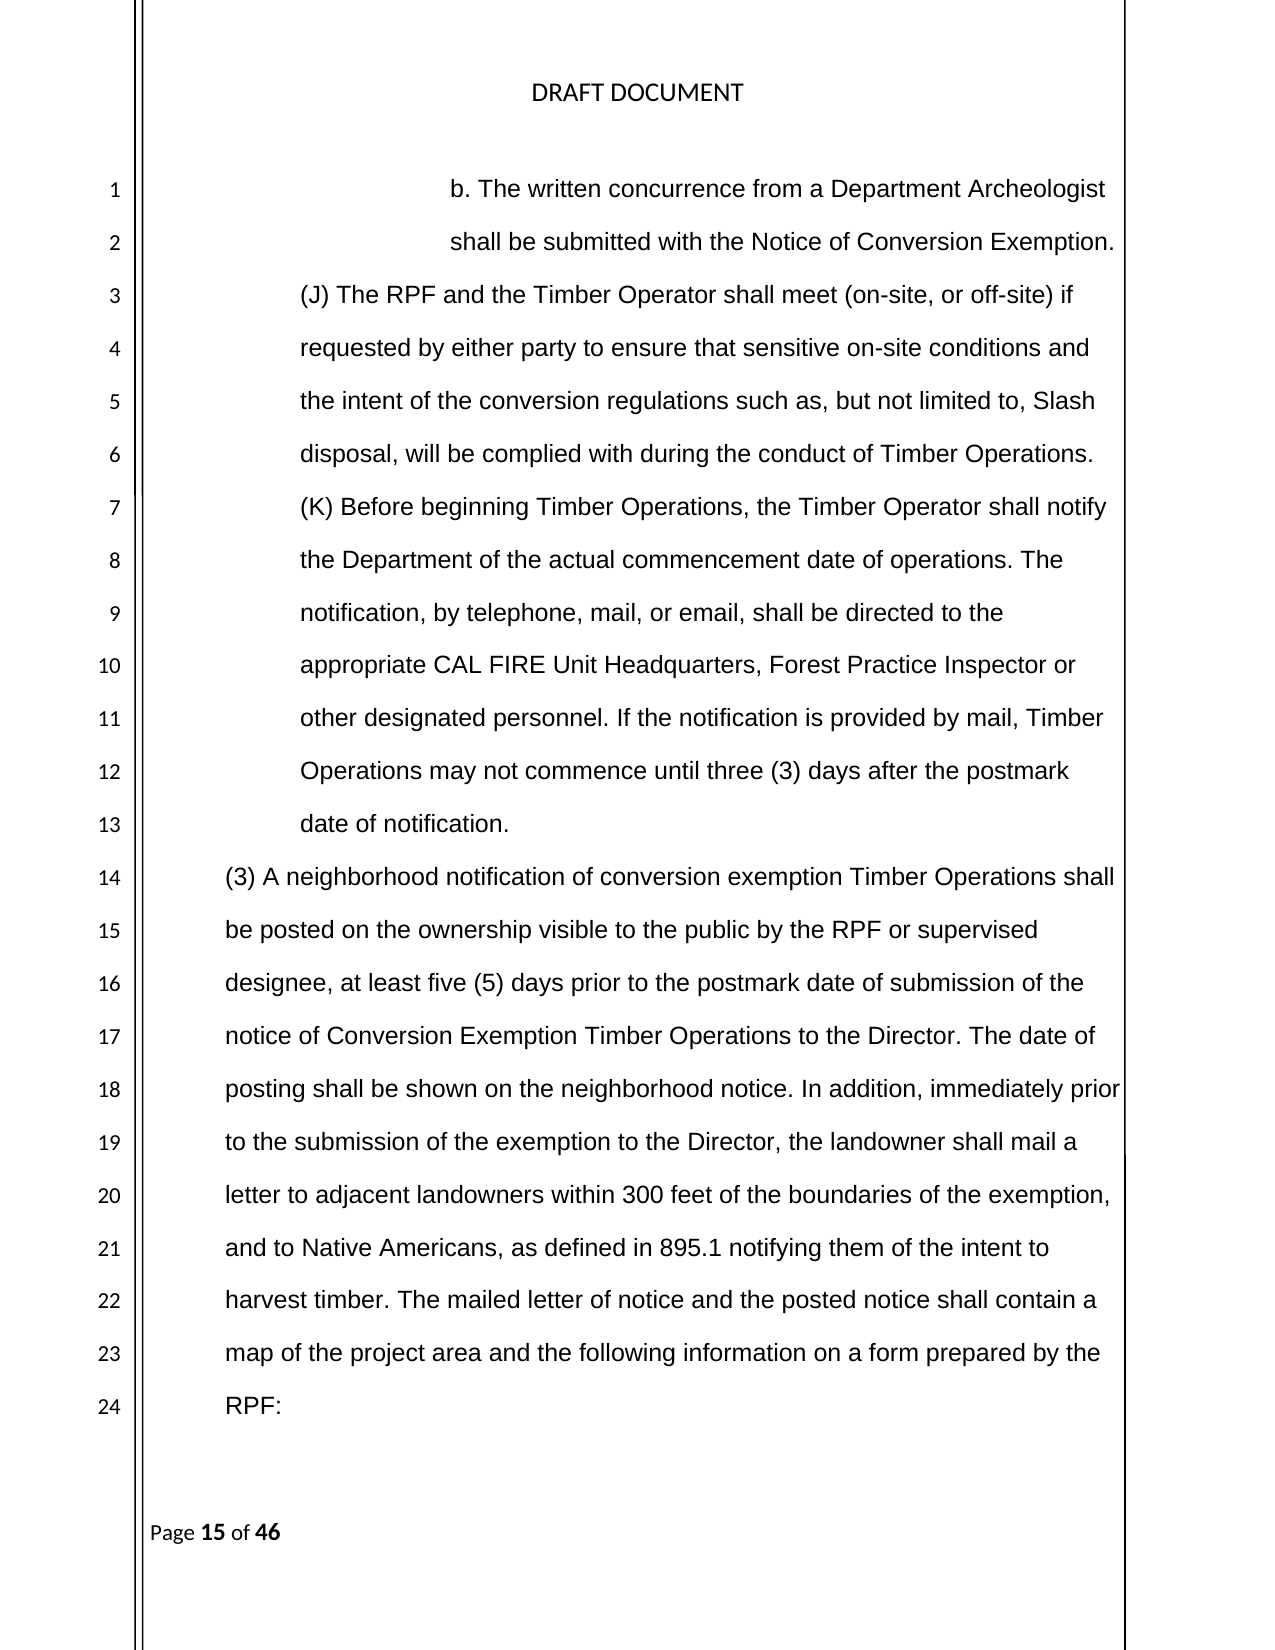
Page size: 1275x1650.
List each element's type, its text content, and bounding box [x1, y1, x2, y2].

text b. The written concurrence from a Department Archeologist shall be submitted with the Notice of Conversion Exemption. [450, 150, 1125, 256]
text (3) A neighborhood notification of conversion exemption Timber Operations shall be posted on the ownership visible to the public by the RPF or supervised designee, at least five (5) days prior to the postmark date of submission of the notice of Conversion Exemption Timber Operations to the Director. The date of posting shall be shown on the neighborhood notice. In addition, immediately prior to the submission of the exemption to the Director, the landowner shall mail a letter to adjacent landowners within 300 feet of the boundaries of the exemption, and to Native Americans, as defined in 895.1 notifying them of the intent to harvest timber. The mailed letter of notice and the posted notice shall contain a map of the project area and the following information on a form prepared by the RPF: [225, 838, 1125, 1420]
text (K) Before beginning Timber Operations, the Timber Operator shall notify the Department of the actual commencement date of operations. The notification, by telephone, mail, or email, shall be directed to the appropriate CAL FIRE Unit Headquarters, Forest Practice Inspector or other designated personnel. If the notification is provided by mail, Timber Operations may not commence until three (3) days after the postmark date of notification. [300, 467, 1125, 838]
text (J) The RPF and the Timber Operator shall meet (on-site, or off-site) if requested by either party to ensure that sensitive on-site conditions and the intent of the conversion regulations such as, but not limited to, Slash disposal, will be complied with during the conduct of Timber Operations. [300, 256, 1125, 467]
